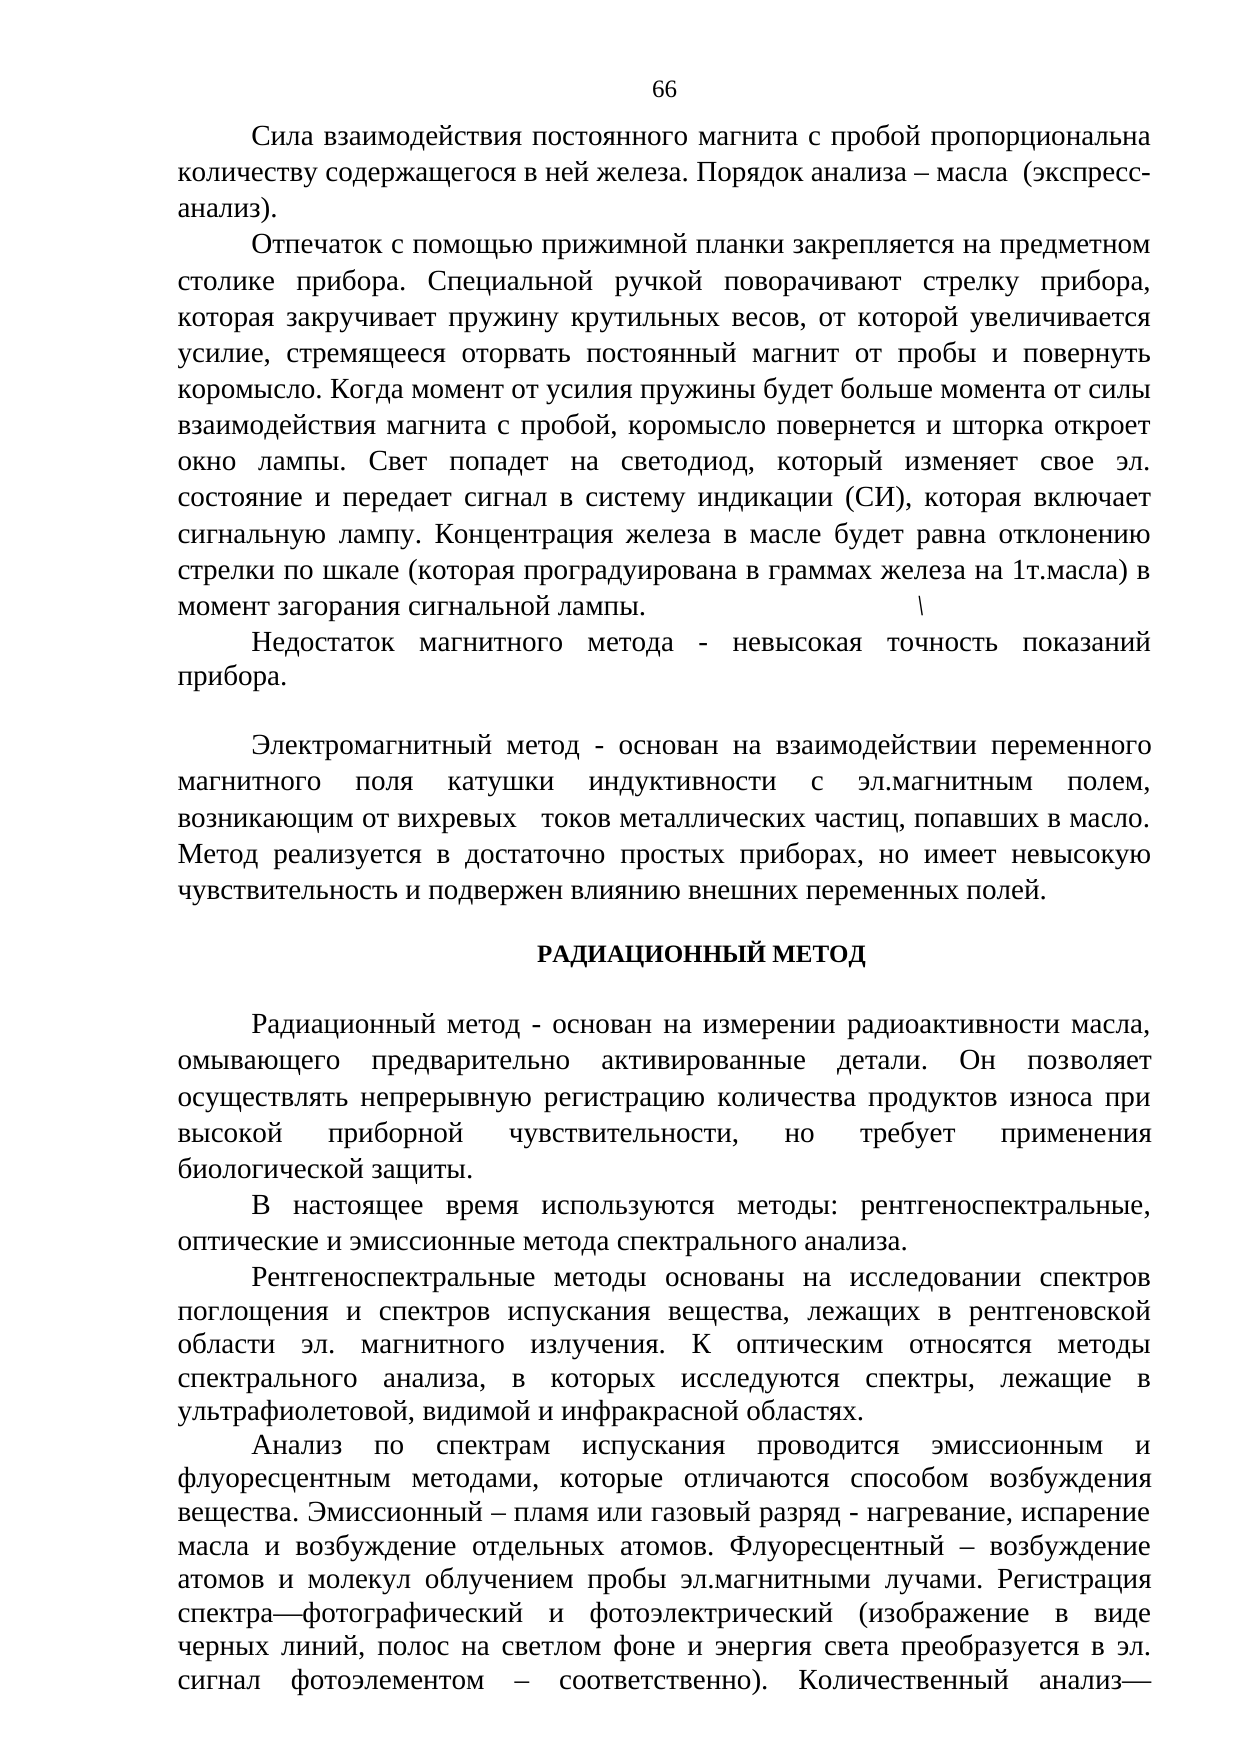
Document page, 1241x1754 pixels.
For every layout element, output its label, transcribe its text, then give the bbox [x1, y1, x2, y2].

text Рентгеноспектральные методы основаны на исследовании спектров поглощения и спектров испускания вещества, лежащих в рентгеновской области эл. магнитного излучения. К оптическим относятся методы спектрального анализа, в которых исследуются спектры, лежащие в ультрафиолетовой, видимой и инфракрасной областях. [177, 1259, 1152, 1427]
text Отпечаток с помощью прижимной планки закрепляется на предметном столике прибора. Специальной ручкой поворачивают стрелку прибора, которая закручивает пружину крутильных весов, от которой увеличивается усилие, стремящееся оторвать постоянный магнит от пробы и повернуть коромысло. Когда момент от усилия пружины будет больше момента от силы взаимодействия магнита с пробой, коромысло повернется и шторка откроет окно лампы. Свет попадет на светодиод, который изменяет свое эл. состояние и передает сигнал в систему индикации (СИ), которая включает сигнальную лампу. Концентрация железа в масле будет равна отклонению стрелки по шкале (которая проградуирована в граммах железа на 1т.масла) в момент загорания сигнальной лампы. \ [177, 227, 1152, 622]
text Сила взаимодействия постоянного магнита с пробой пропорциональна количеству содержащегося в ней железа. Порядок анализа – масла (экспресс-анализ). [177, 118, 1152, 224]
text Недостаток магнитного метода - невысокая точность показаний прибора. [177, 624, 1152, 691]
text Электромагнитный метод - основан на взаимодействии переменного магнитного поля катушки индуктивности с эл.магнитным полем, возникающим от вихревых токов металлических частиц, попавших в масло. Метод реализуется в достаточно простых приборах, но имеет невысокую чувствительность и подвержен влиянию внешних переменных полей. [177, 727, 1152, 906]
text В настоящее время используются методы: рентгеноспектральные, оптические и эмиссионные метода спектрального анализа. [177, 1187, 1152, 1257]
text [177, 1427, 1152, 1695]
text РАДИАЦИОННЫЙ МЕТОД [177, 939, 1152, 968]
text Радиационный метод - основан на измерении радиоактивности масла, омывающего предварительно активированные детали. Он позволяет осуществлять непрерывную регистрацию количества продуктов износа при высокой приборной чувствительности, но требует применения биологической защиты. [177, 1006, 1152, 1184]
